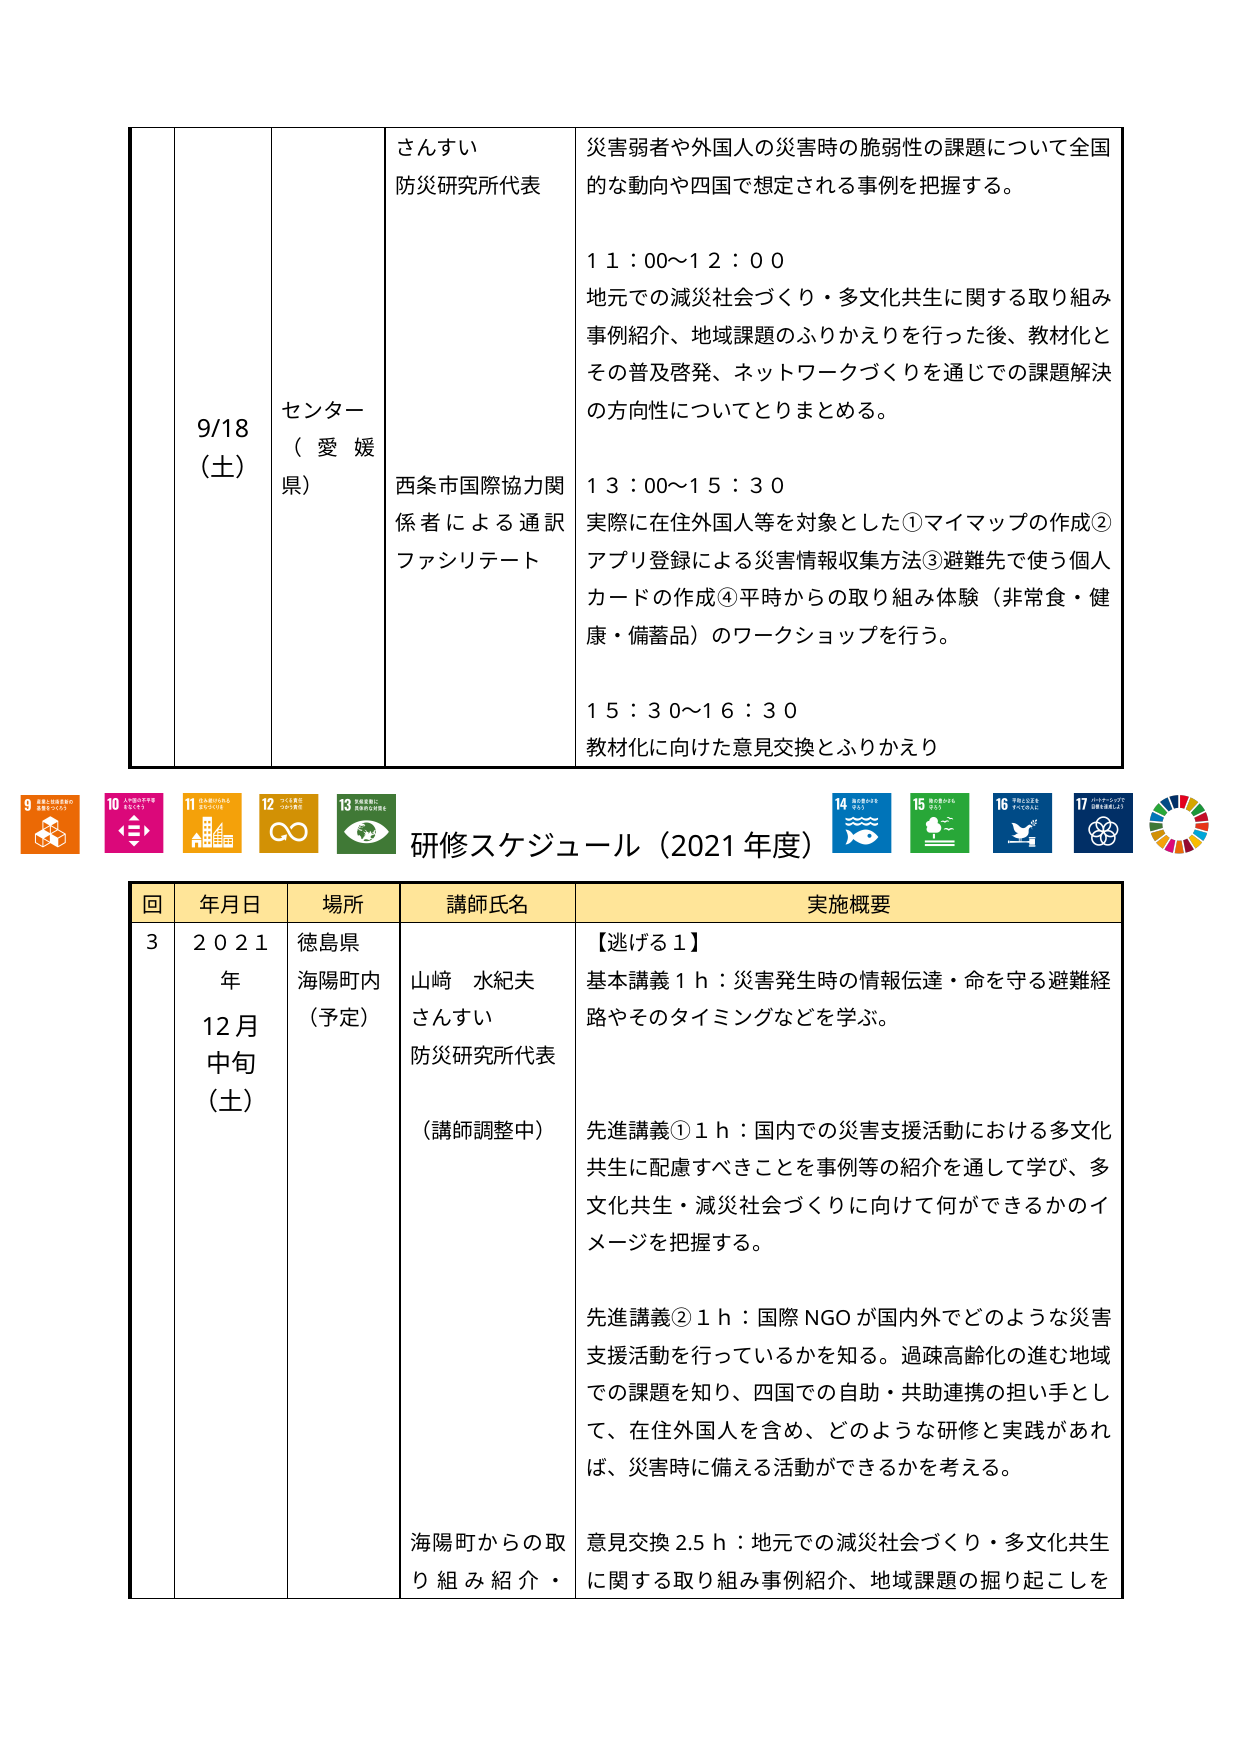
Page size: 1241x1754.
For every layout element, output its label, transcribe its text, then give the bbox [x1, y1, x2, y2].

picture [336, 794, 396, 854]
table_cell ２０２１年 12月 中旬 （土） [175, 923, 287, 1598]
picture [259, 794, 319, 853]
table_header 年月日 [175, 884, 287, 922]
table_cell 徳島県 海陽町内 （予定） [288, 923, 399, 1598]
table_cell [576, 128, 1121, 766]
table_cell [401, 923, 575, 1598]
table_header 場所 [288, 884, 399, 922]
picture [182, 793, 242, 853]
table_cell ２０２１年 9/18 （土） [175, 128, 271, 766]
table_header 回 [132, 884, 174, 922]
picture [104, 793, 164, 853]
picture [832, 793, 892, 853]
table_cell 西条市 地方創生センター （愛媛県） [272, 128, 384, 766]
picture [910, 793, 970, 853]
table_header 講師氏名 [401, 884, 575, 922]
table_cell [576, 923, 1121, 1598]
table_header 実施概要 [576, 884, 1121, 922]
picture [993, 793, 1053, 853]
picture [1073, 775, 1227, 870]
table_cell 3 [132, 923, 174, 1598]
table_cell 2 [132, 128, 174, 766]
text 研修スケジュール（2021年度） [118, 806, 1122, 881]
picture [20, 795, 80, 854]
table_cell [386, 128, 575, 766]
